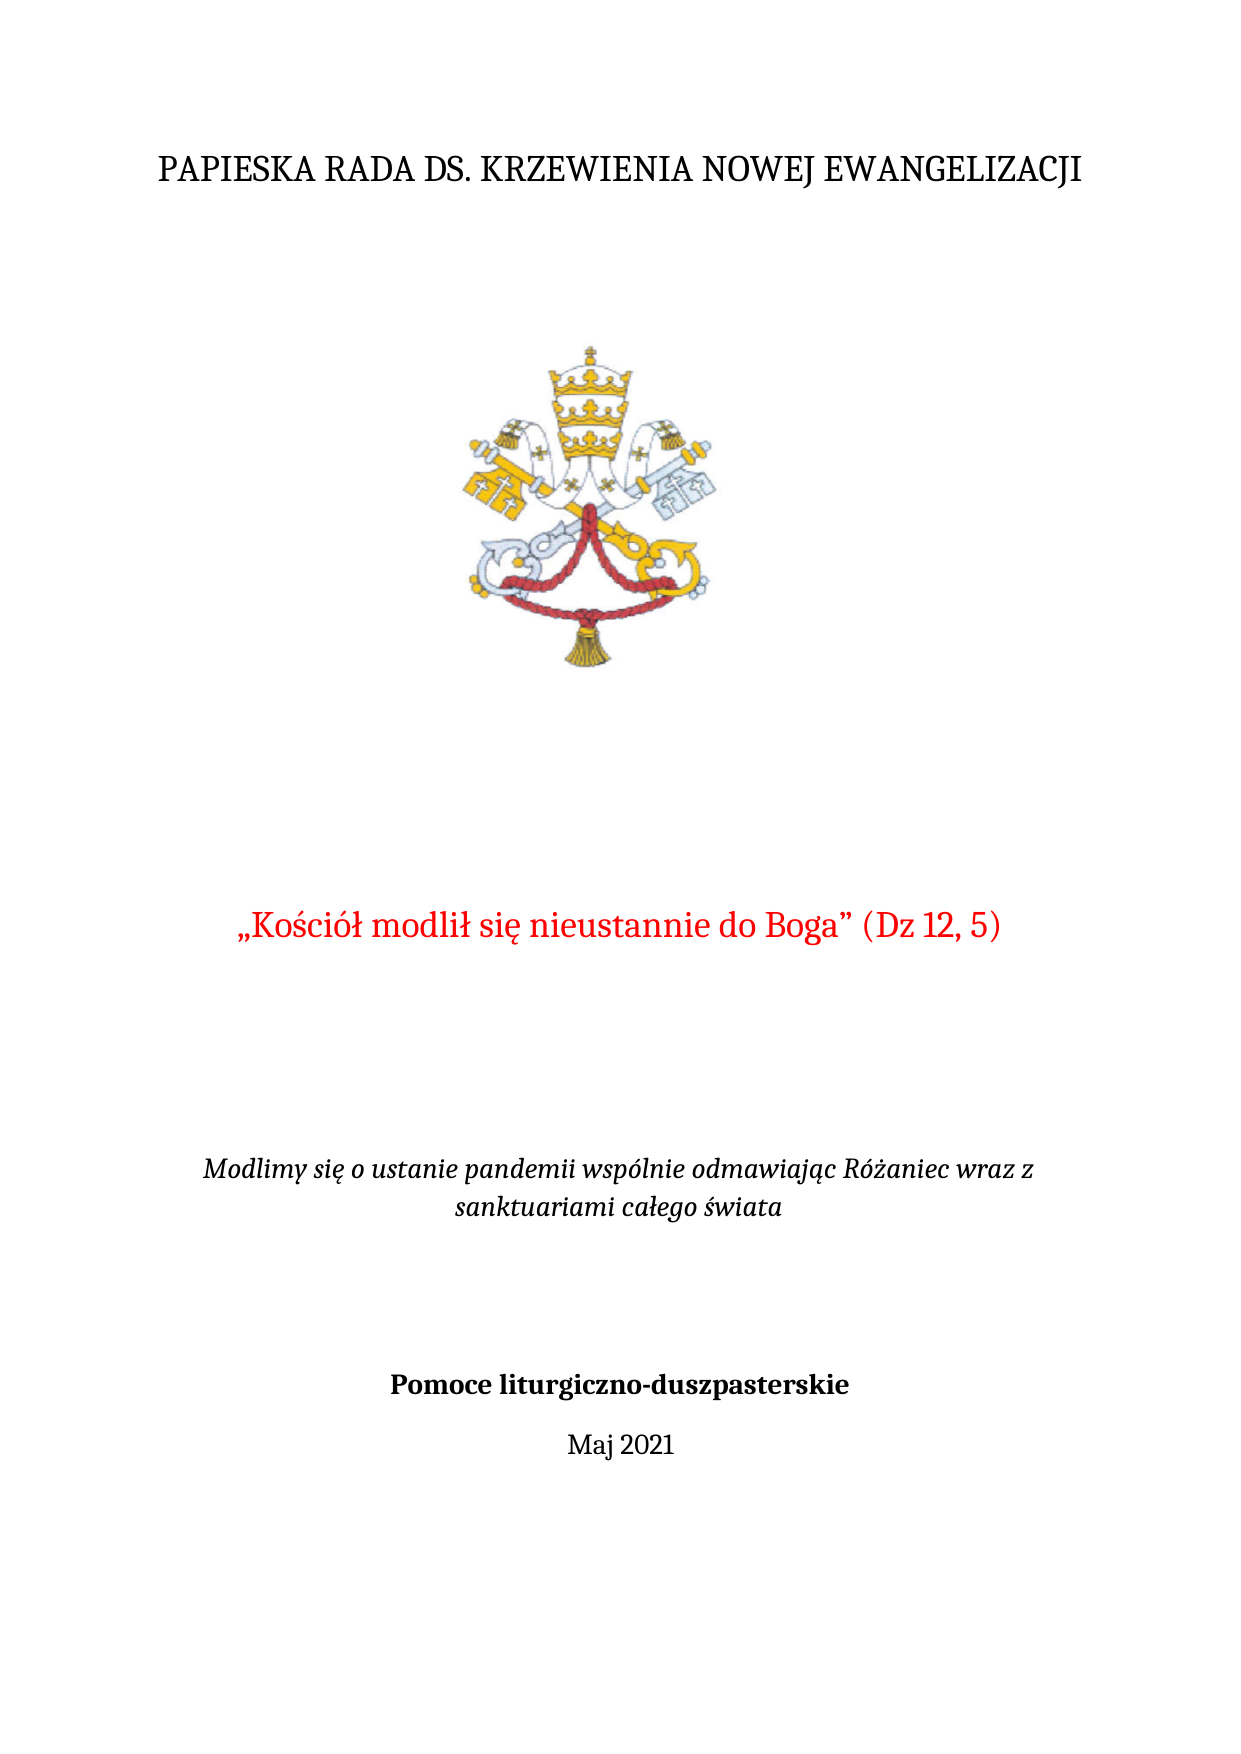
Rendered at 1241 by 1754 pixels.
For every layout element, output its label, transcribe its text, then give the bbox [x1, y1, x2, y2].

text Modlimy się o ustanie pandemii wspólnie odmawiając Różaniec wraz z sanktuariami całego świata [148, 1152, 1093, 1224]
text Pomoce liturgiczno-duszpasterskie [148, 1368, 1093, 1402]
text PAPIESKA RADA DS. KRZEWIENIA NOWEJ EWANGELIZACJI [148, 148, 1093, 191]
text Maj 2021 [148, 1428, 1093, 1461]
text „Kościół modlił się nieustannie do Boga” (Dz 12, 5) [148, 903, 1093, 946]
picture [147, 288, 1093, 738]
